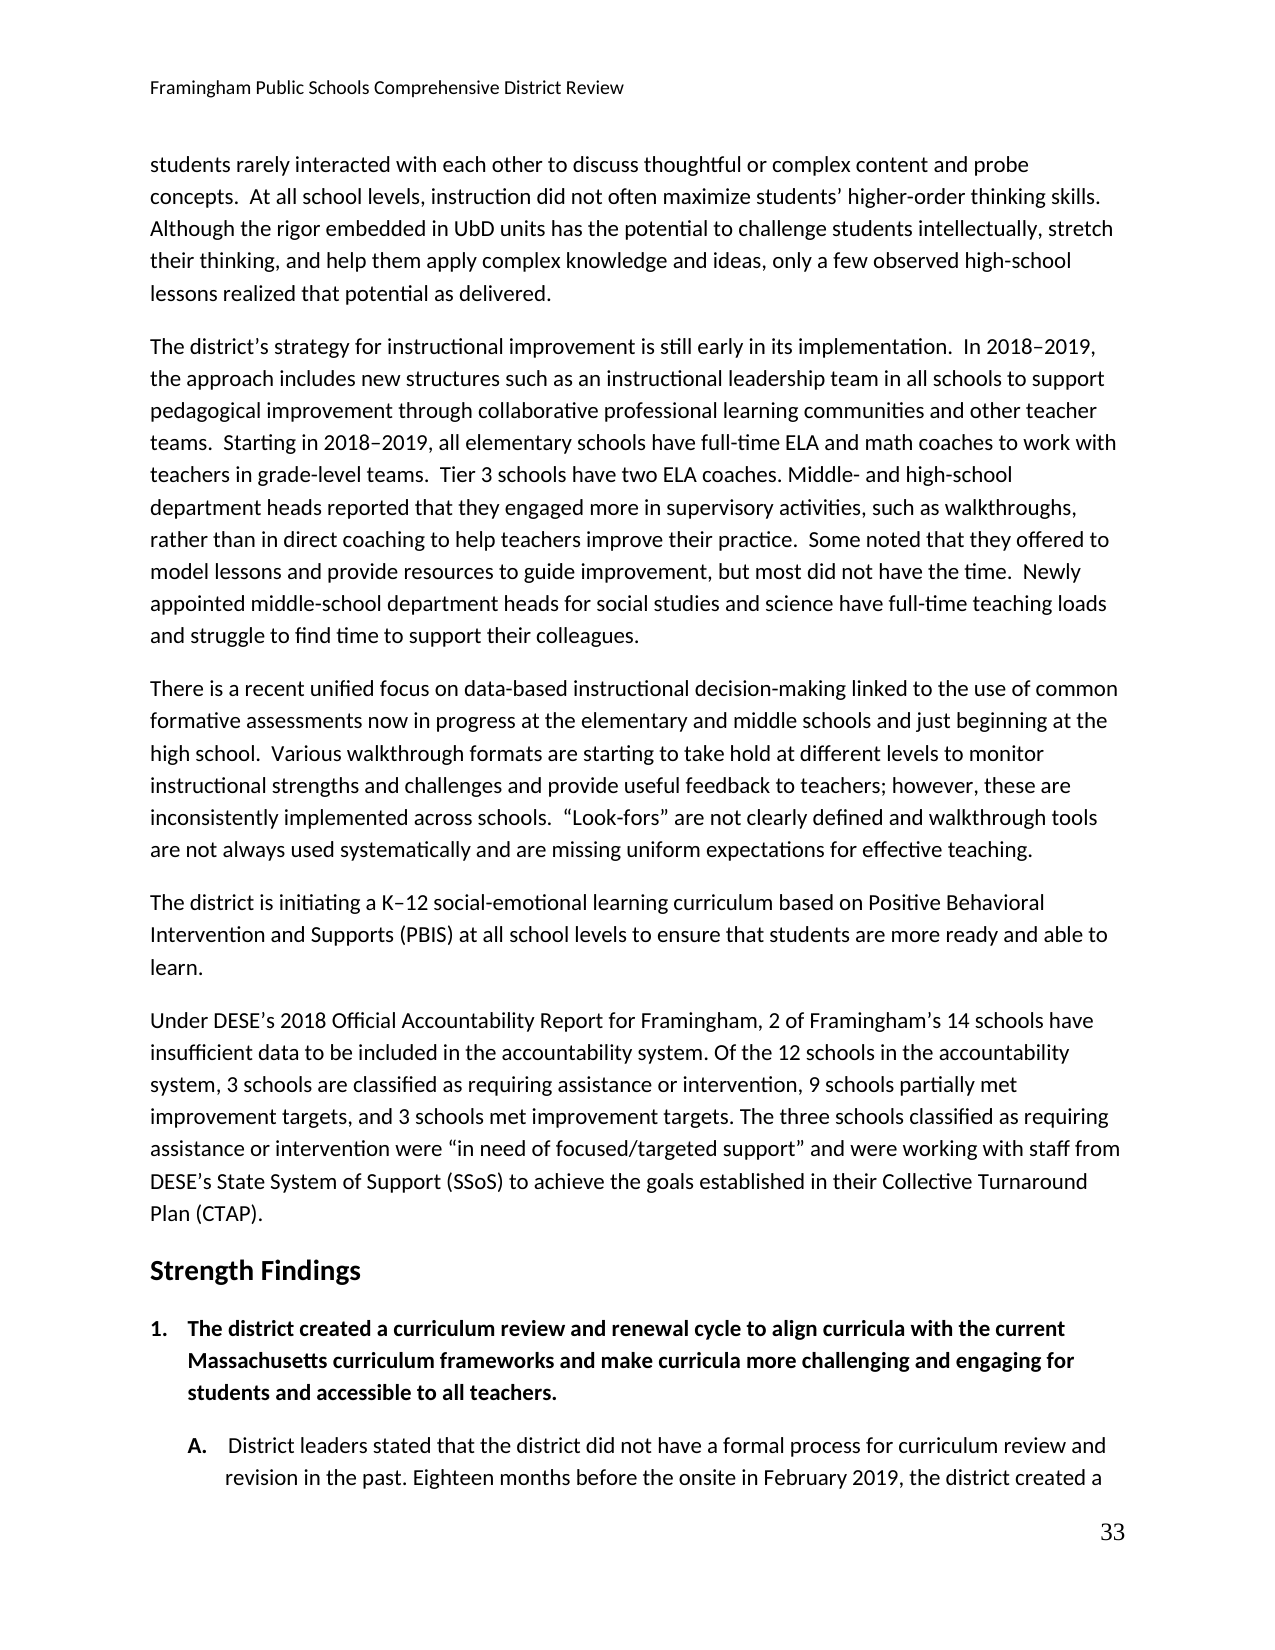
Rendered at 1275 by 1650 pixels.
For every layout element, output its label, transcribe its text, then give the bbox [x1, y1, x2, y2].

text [150, 150, 1125, 307]
text The district’s strategy for instructional improvement is still early in its implementation. In 2018–2019, the approach includes new structures such as an instructional leadership team in all schools to support pedagogical improvement through collaborative professional learning communities and other teacher teams. Starting in 2018–2019, all elementary schools have full-time ELA and math coaches to work with teachers in grade-level teams. Tier 3 schools have two ELA coaches. Middle- and high-school department heads reported that they engaged more in supervisory activities, such as walkthroughs, rather than in direct coaching to help teachers improve their practice. Some noted that they offered to model lessons and provide resources to guide improvement, but most did not have the time. Newly appointed middle-school department heads for social studies and science have full-time teaching loads and struggle to find time to support their colleagues. [150, 332, 1125, 649]
text Under DESE’s 2018 Official Accountability Report for Framingham, 2 of Framingham’s 14 schools have insufficient data to be included in the accountability system. Of the 12 schools in the accountability system, 3 schools are classified as requiring assistance or intervention, 9 schools partially met improvement targets, and 3 schools met improvement targets. The three schools classified as requiring assistance or intervention were “in need of focused/targeted support” and were working with staff from DESE’s State System of Support (SSoS) to achieve the goals established in their Collective Turnaround Plan (CTAP). [150, 1006, 1125, 1227]
text Strength Findings [150, 1252, 1125, 1288]
text There is a recent unified focus on data-based instructional decision-making linked to the use of common formative assessments now in progress at the elementary and middle schools and just beginning at the high school. Various walkthrough formats are starting to take hold at different levels to monitor instructional strengths and challenges and provide useful feedback to teachers; however, these are inconsistently implemented across schools. “Look-fors” are not clearly defined and walkthrough tools are not always used systematically and are missing uniform expectations for effective teaching. [150, 674, 1125, 863]
text 1. The district created a curriculum review and renewal cycle to align curricula with the current Massachusetts curriculum frameworks and make curricula more challenging and engaging for students and accessible to all teachers. [150, 1314, 1125, 1406]
text The district is initiating a K–12 social-emotional learning curriculum based on Positive Behavioral Intervention and Supports (PBIS) at all school levels to ensure that students are more ready and able to learn. [150, 888, 1125, 981]
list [187, 1431, 1125, 1491]
